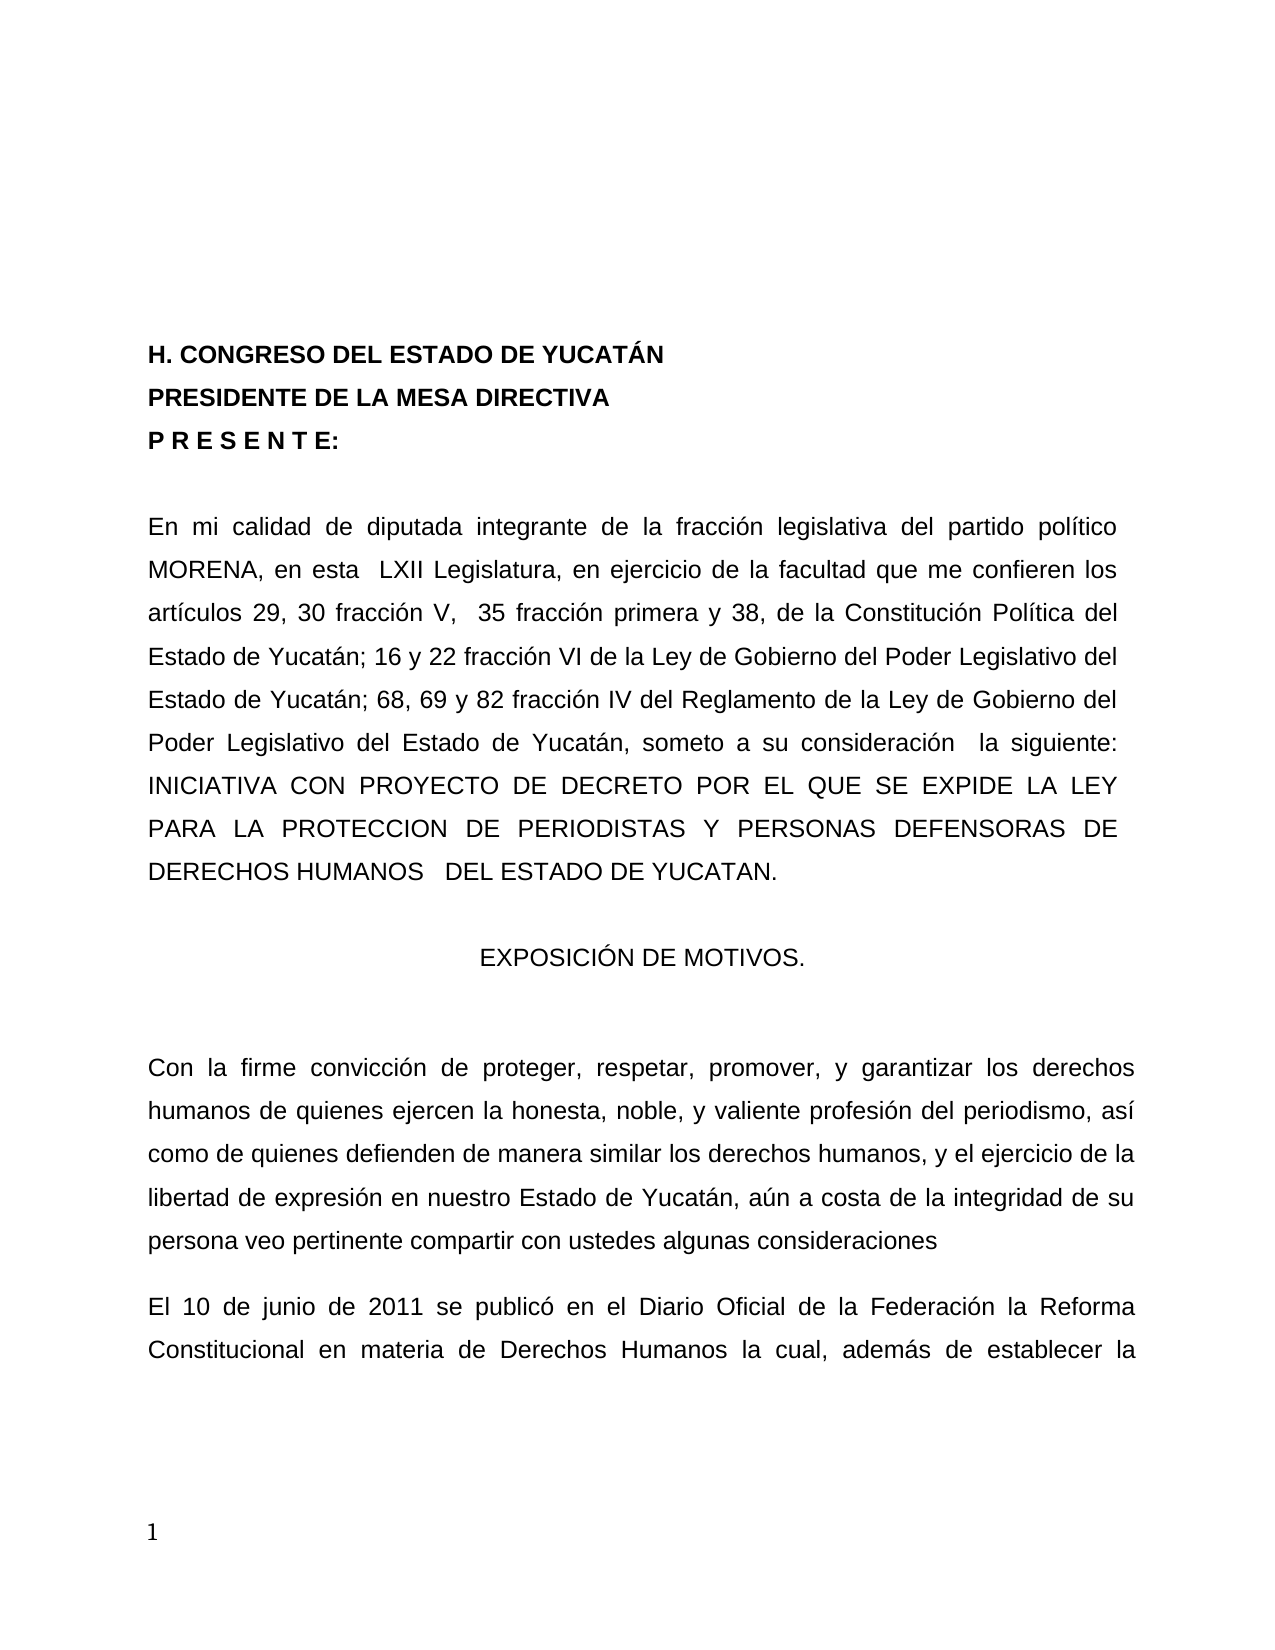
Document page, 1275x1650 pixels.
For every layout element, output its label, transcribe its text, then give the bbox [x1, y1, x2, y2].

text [148, 1292, 1137, 1364]
text En mi calidad de diputada integrante de la fracción legislativa del partido político MORENA, en esta LXII Legislatura, en ejercicio de la facultad que me confieren los artículos 29, 30 fracción V, 35 fracción primera y 38, de la Constitución Política del Estado de Yucatán; 16 y 22 fracción VI de la Ley de Gobierno del Poder Legislativo del Estado de Yucatán; 68, 69 y 82 fracción IV del Reglamento de la Ley de Gobierno del Poder Legislativo del Estado de Yucatán, someto a su consideración la siguiente: INICIATIVA CON PROYECTO DE DECRETO POR EL QUE SE EXPIDE LA LEY PARA LA PROTECCION DE PERIODISTAS Y PERSONAS DEFENSORAS DE DERECHOS HUMANOS DEL ESTADO DE YUCATAN. [148, 512, 1119, 886]
text Con la firme convicción de proteger, respetar, promover, y garantizar los derechos humanos de quienes ejercen la honesta, noble, y valiente profesión del periodismo, así como de quienes defienden de manera similar los derechos humanos, y el ejercicio de la libertad de expresión en nuestro Estado de Yucatán, aún a costa de la integridad de su persona veo pertinente compartir con ustedes algunas consideraciones [148, 1053, 1137, 1254]
text P R E S E N T E: [148, 426, 1137, 455]
text PRESIDENTE de la Mesa Directiva [148, 383, 1137, 412]
text EXPOSICIÓN DE MOTIVOS. [148, 943, 1137, 972]
text H. Congreso del Estado de Yucatán [148, 340, 1137, 368]
